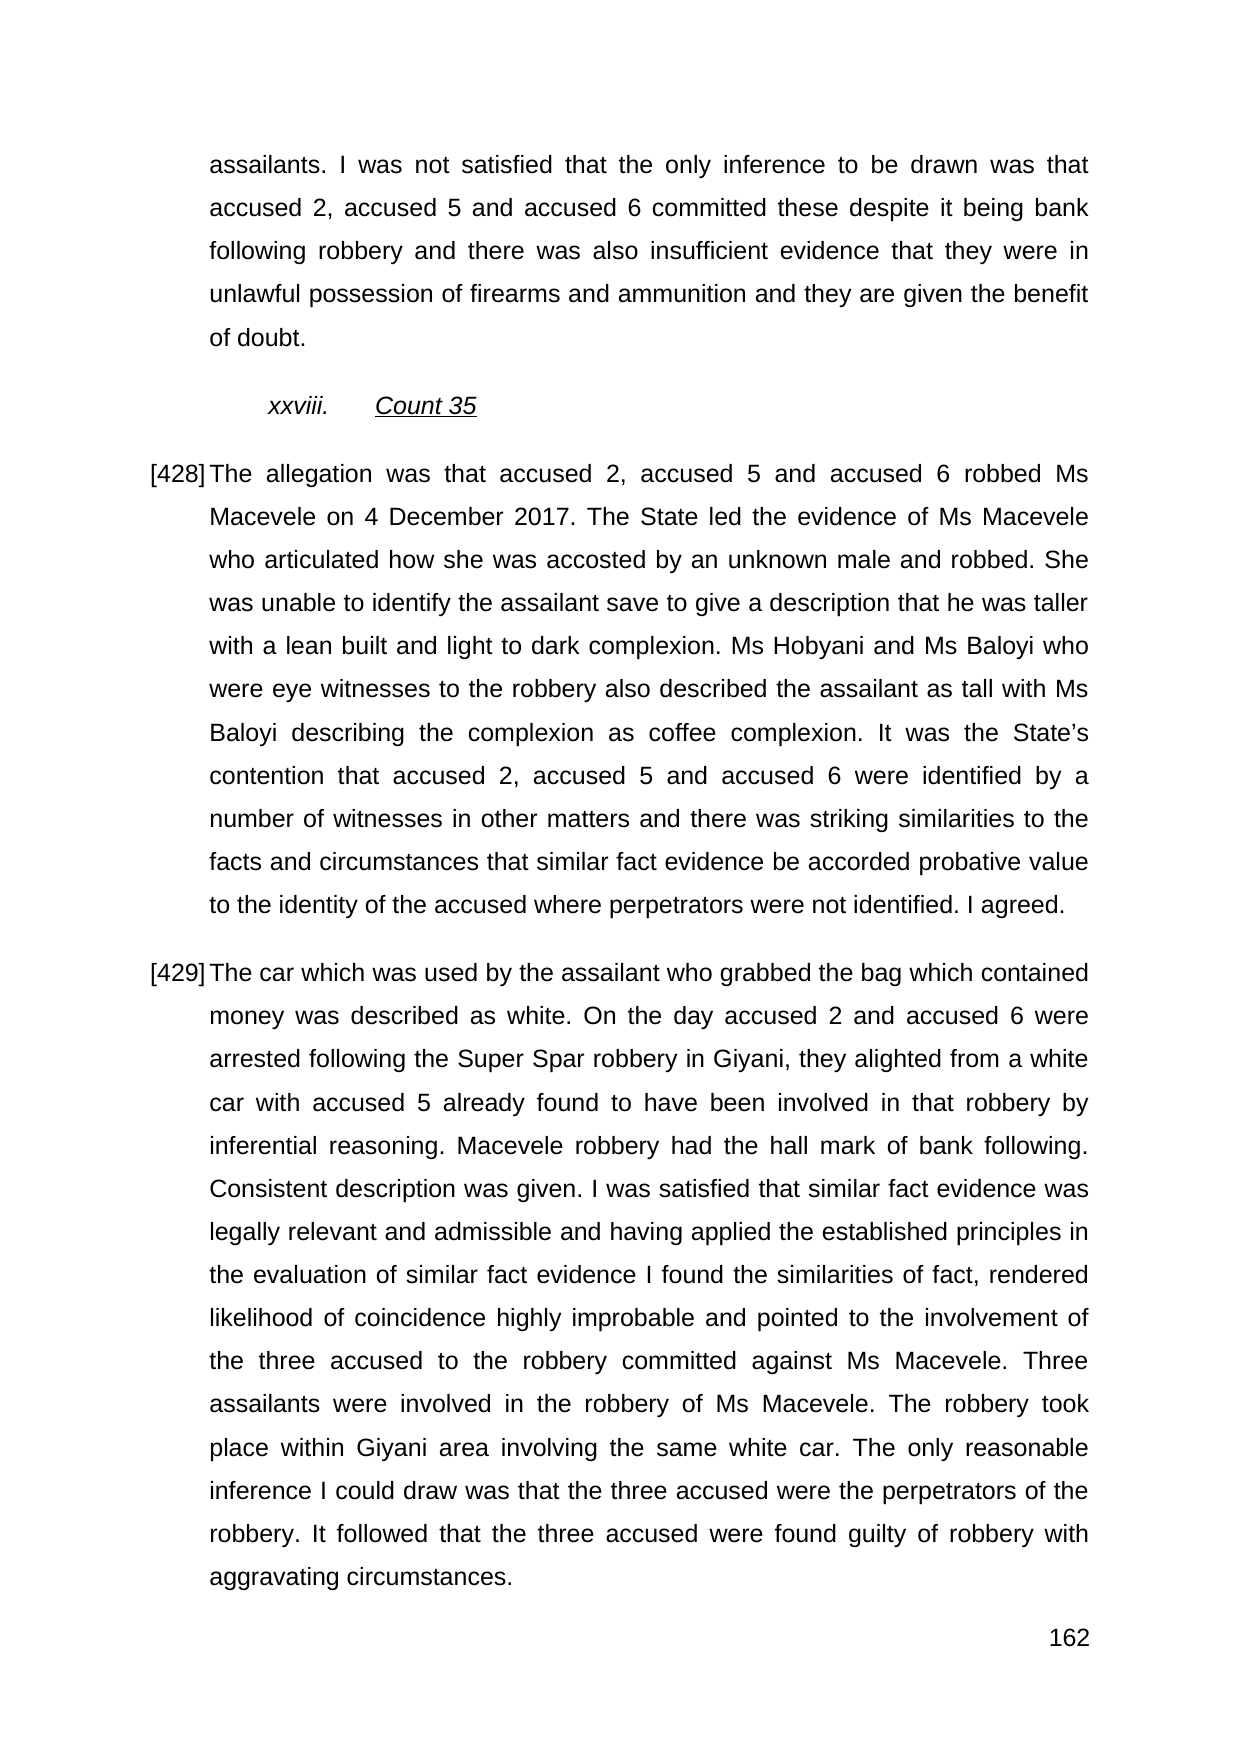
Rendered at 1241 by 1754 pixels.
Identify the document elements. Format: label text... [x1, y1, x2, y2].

list [429] The car which was used by the assailant who grabbed the bag which contained money was described as white. On the day accused 2 and accused 6 were arrested following the Super Spar robbery in Giyani, they alighted from a white car with accused 5 already found to have been involved in that robbery by inferential reasoning. Macevele robbery had the hall mark of bank following. Consistent description was given. I was satisfied that similar fact evidence was legally relevant and admissible and having applied the established principles in the evaluation of similar fact evidence I found the similarities of fact, rendered likelihood of coincidence highly improbable and pointed to the involvement of the three accused to the robbery committed against Ms Macevele. Three assailants were involved in the robbery of Ms Macevele. The robbery took place within Giyani area involving the same white car. The only reasonable inference I could draw was that the three accused were the perpetrators of the robbery. It followed that the three accused were found guilty of robbery with aggravating circumstances. [150, 958, 1090, 1591]
list [428] The allegation was that accused 2, accused 5 and accused 6 robbed Ms Macevele on 4 December 2017. The State led the evidence of Ms Macevele who articulated how she was accosted by an unknown male and robbed. She was unable to identify the assailant save to give a description that he was taller with a lean built and light to dark complexion. Ms Hobyani and Ms Baloyi who were eye witnesses to the robbery also described the assailant as tall with Ms Baloyi describing the complexion as coffee complexion. It was the State’s contention that accused 2, accused 5 and accused 6 were identified by a number of witnesses in other matters and there was striking similarities to the facts and circumstances that similar fact evidence be accorded probative value to the identity of the accused where perpetrators were not identified. I agreed. [150, 459, 1090, 919]
list xxviii. Count 35 [268, 391, 1090, 419]
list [150, 150, 1090, 351]
